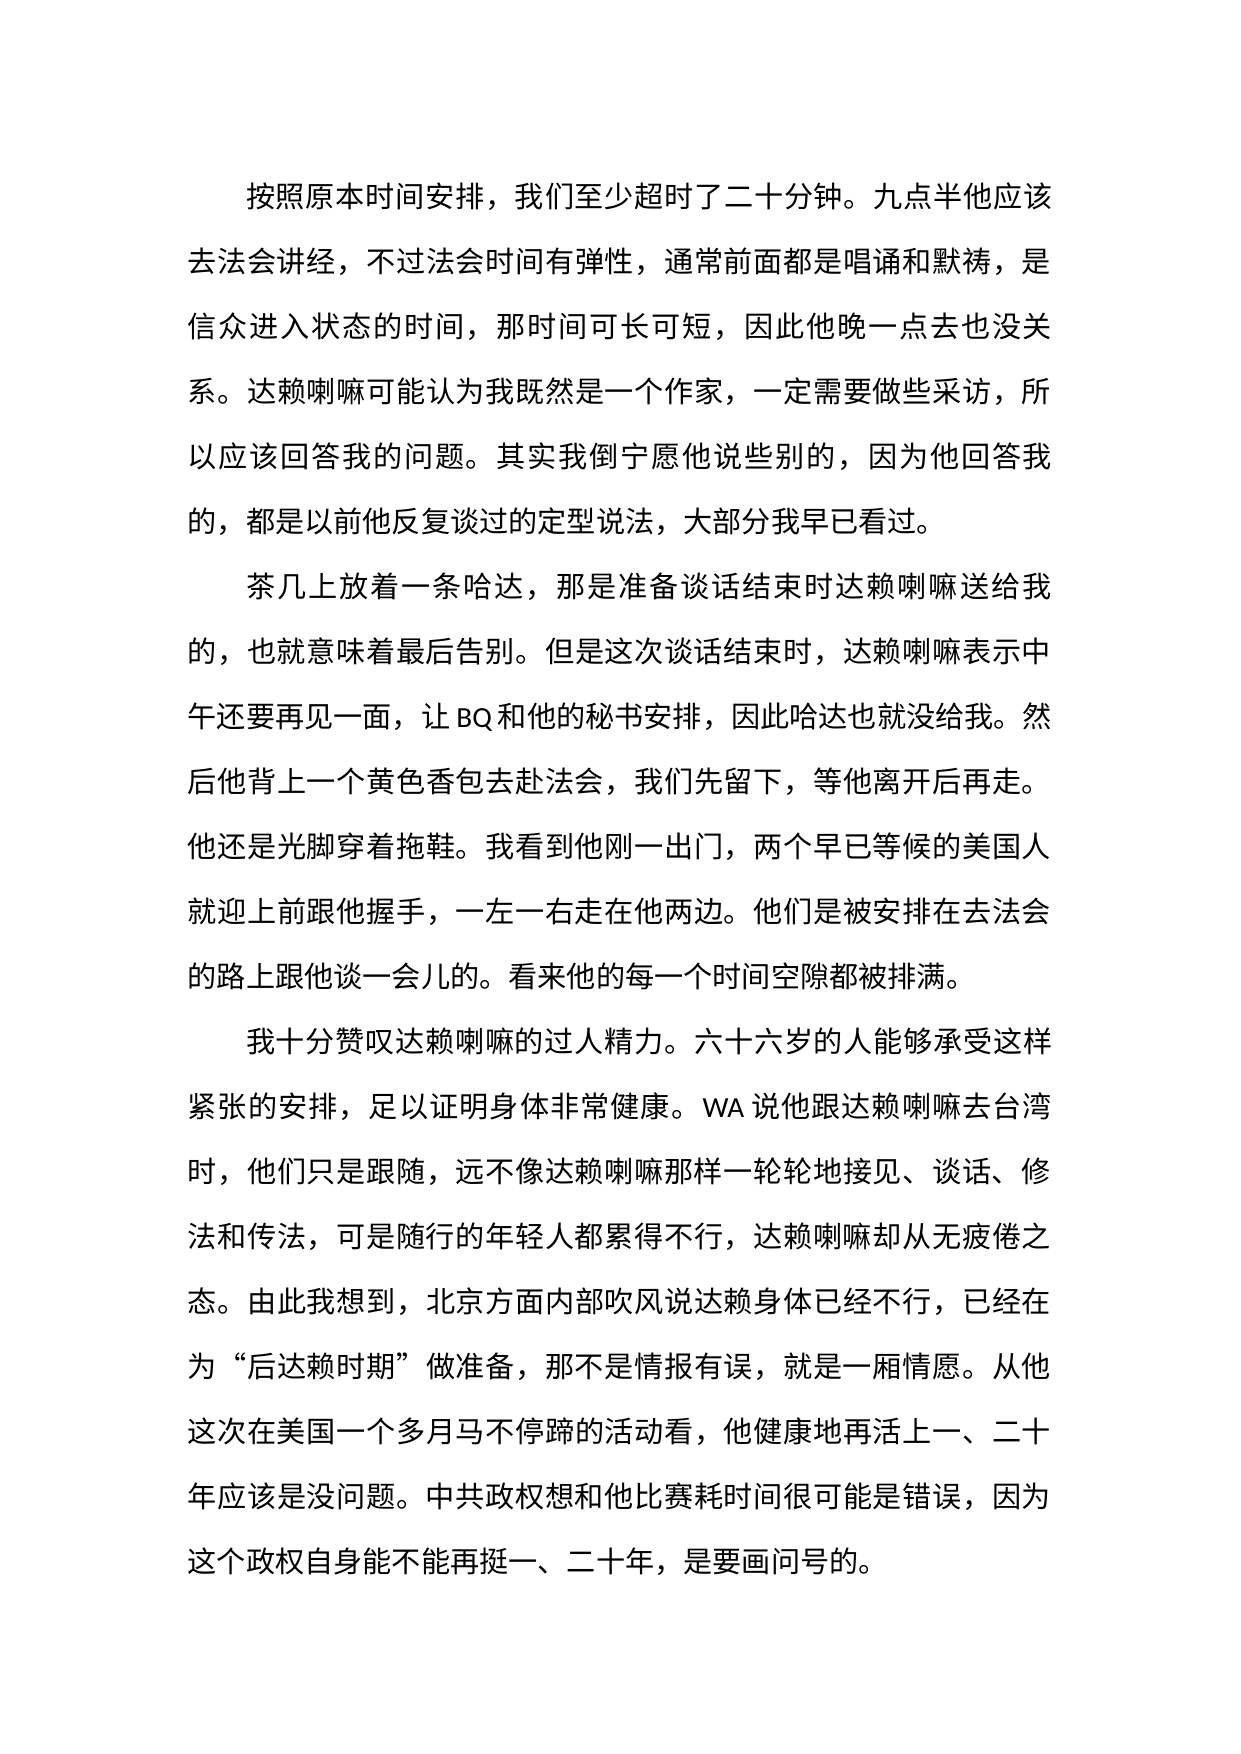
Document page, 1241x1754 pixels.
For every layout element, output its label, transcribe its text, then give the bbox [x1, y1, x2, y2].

text 按照原本时间安排，我们至少超时了二十分钟。九点半他应该去法会讲经，不过法会时间有弹性，通常前面都是唱诵和默祷，是信众进入状态的时间，那时间可长可短，因此他晚一点去也没关系。达赖喇嘛可能认为我既然是一个作家，一定需要做些采访，所以应该回答我的问题。其实我倒宁愿他说些别的，因为他回答我的，都是以前他反复谈过的定型说法，大部分我早已看过。 [187, 162, 1053, 552]
text 茶几上放着一条哈达，那是准备谈话结束时达赖喇嘛送给我的，也就意味着最后告别。但是这次谈话结束时，达赖喇嘛表示中午还要再见一面，让BQ和他的秘书安排，因此哈达也就没给我。然后他背上一个黄色香包去赴法会，我们先留下，等他离开后再走。他还是光脚穿着拖鞋。我看到他刚一出门，两个早已等候的美国人就迎上前跟他握手，一左一右走在他两边。他们是被安排在去法会的路上跟他谈一会儿的。看来他的每一个时间空隙都被排满。 [187, 552, 1053, 1007]
text 我十分赞叹达赖喇嘛的过人精力。六十六岁的人能够承受这样紧张的安排，足以证明身体非常健康。WA说他跟达赖喇嘛去台湾时，他们只是跟随，远不像达赖喇嘛那样一轮轮地接见、谈话、修法和传法，可是随行的年轻人都累得不行，达赖喇嘛却从无疲倦之态。由此我想到，北京方面内部吹风说达赖身体已经不行，已经在为“后达赖时期”做准备，那不是情报有误，就是一厢情愿。从他这次在美国一个多月马不停蹄的活动看，他健康地再活上一、二十年应该是没问题。中共政权想和他比赛耗时间很可能是错误，因为这个政权自身能不能再挺一、二十年，是要画问号的。 [187, 1007, 1053, 1592]
